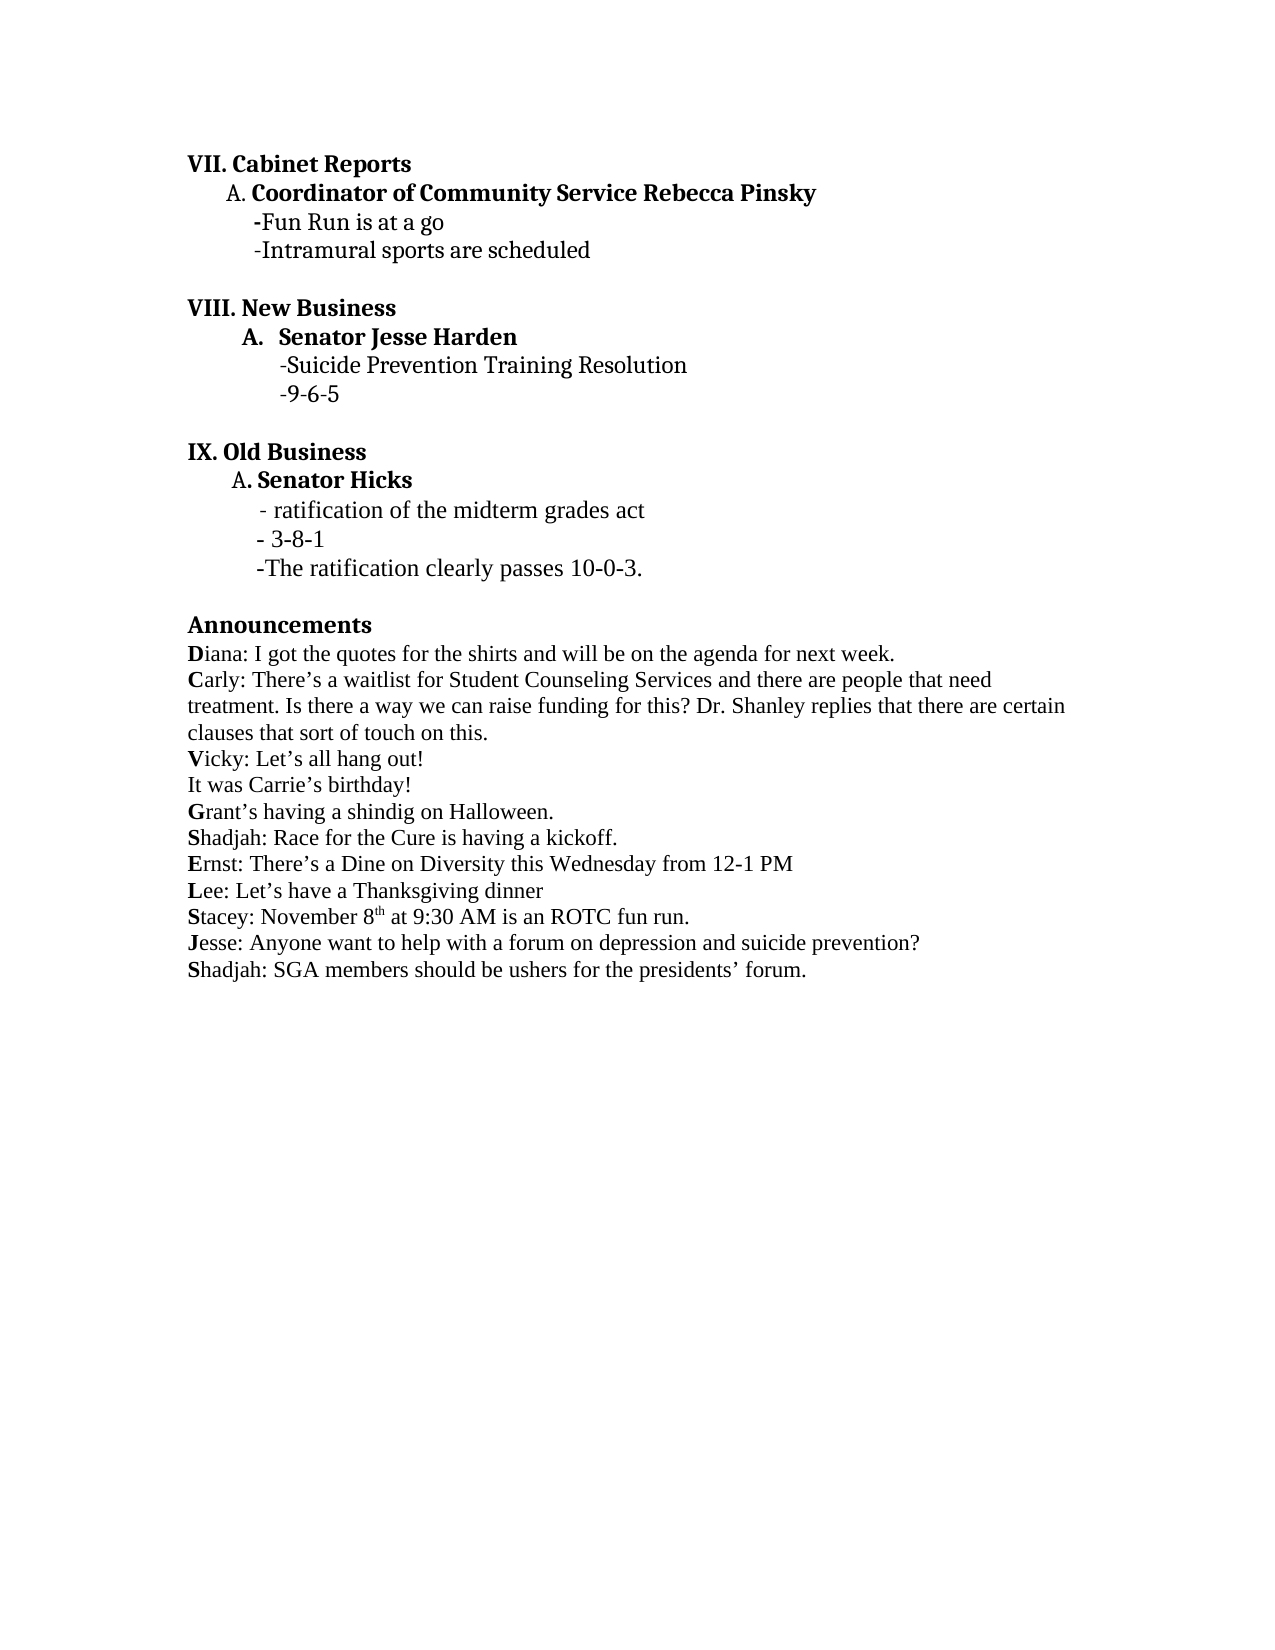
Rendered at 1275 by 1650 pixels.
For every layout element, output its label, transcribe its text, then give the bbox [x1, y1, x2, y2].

text Shadjah: Race for the Cure is having a kickoff. [187, 824, 1087, 850]
text VII. Cabinet Reports A. Coordinator of Community Service Rebecca Pinsky -Fun Run is at a go [187, 150, 1087, 236]
text Lee: Let’s have a Thanksgiving dinner [187, 877, 1087, 903]
text IX. Old Business [187, 409, 1087, 466]
text Grant’s having a shindig on Halloween. [187, 798, 1087, 824]
list -9-6-5 [279, 380, 1087, 409]
text Stacey: November 8th at 9:30 AM is an ROTC fun run. [187, 903, 1087, 929]
text Announcements [187, 611, 1087, 639]
text Jesse: Anyone want to help with a forum on depression and suicide prevention? [187, 929, 1087, 956]
text It was Carrie’s birthday! [187, 771, 1087, 798]
text VIII. New Business [187, 294, 1087, 322]
text Diana: I got the quotes for the shirts and will be on the agenda for next week. [187, 639, 1087, 666]
text Carly: There’s a waitlist for Student Counseling Services and there are people that need treatment. Is there a way we can raise funding for this? Dr. Shanley replies that there are certain clauses that sort of touch on this. [187, 666, 1087, 745]
text A. Senator Hicks - ratification of the midterm grades act - 3-8-1 -The ratification clearly passes 10-0-3. [187, 466, 1087, 582]
text Shadjah: SGA members should be ushers for the presidents’ forum. [187, 956, 1087, 982]
text Ernst: There’s a Dine on Diversity this Wednesday from 12-1 PM [187, 850, 1087, 877]
list Senator Jesse Harden [242, 322, 1087, 351]
text -Intramural sports are scheduled [187, 236, 1087, 265]
list -Suicide Prevention Training Resolution [279, 351, 1087, 380]
text Vicky: Let’s all hang out! [187, 745, 1087, 771]
